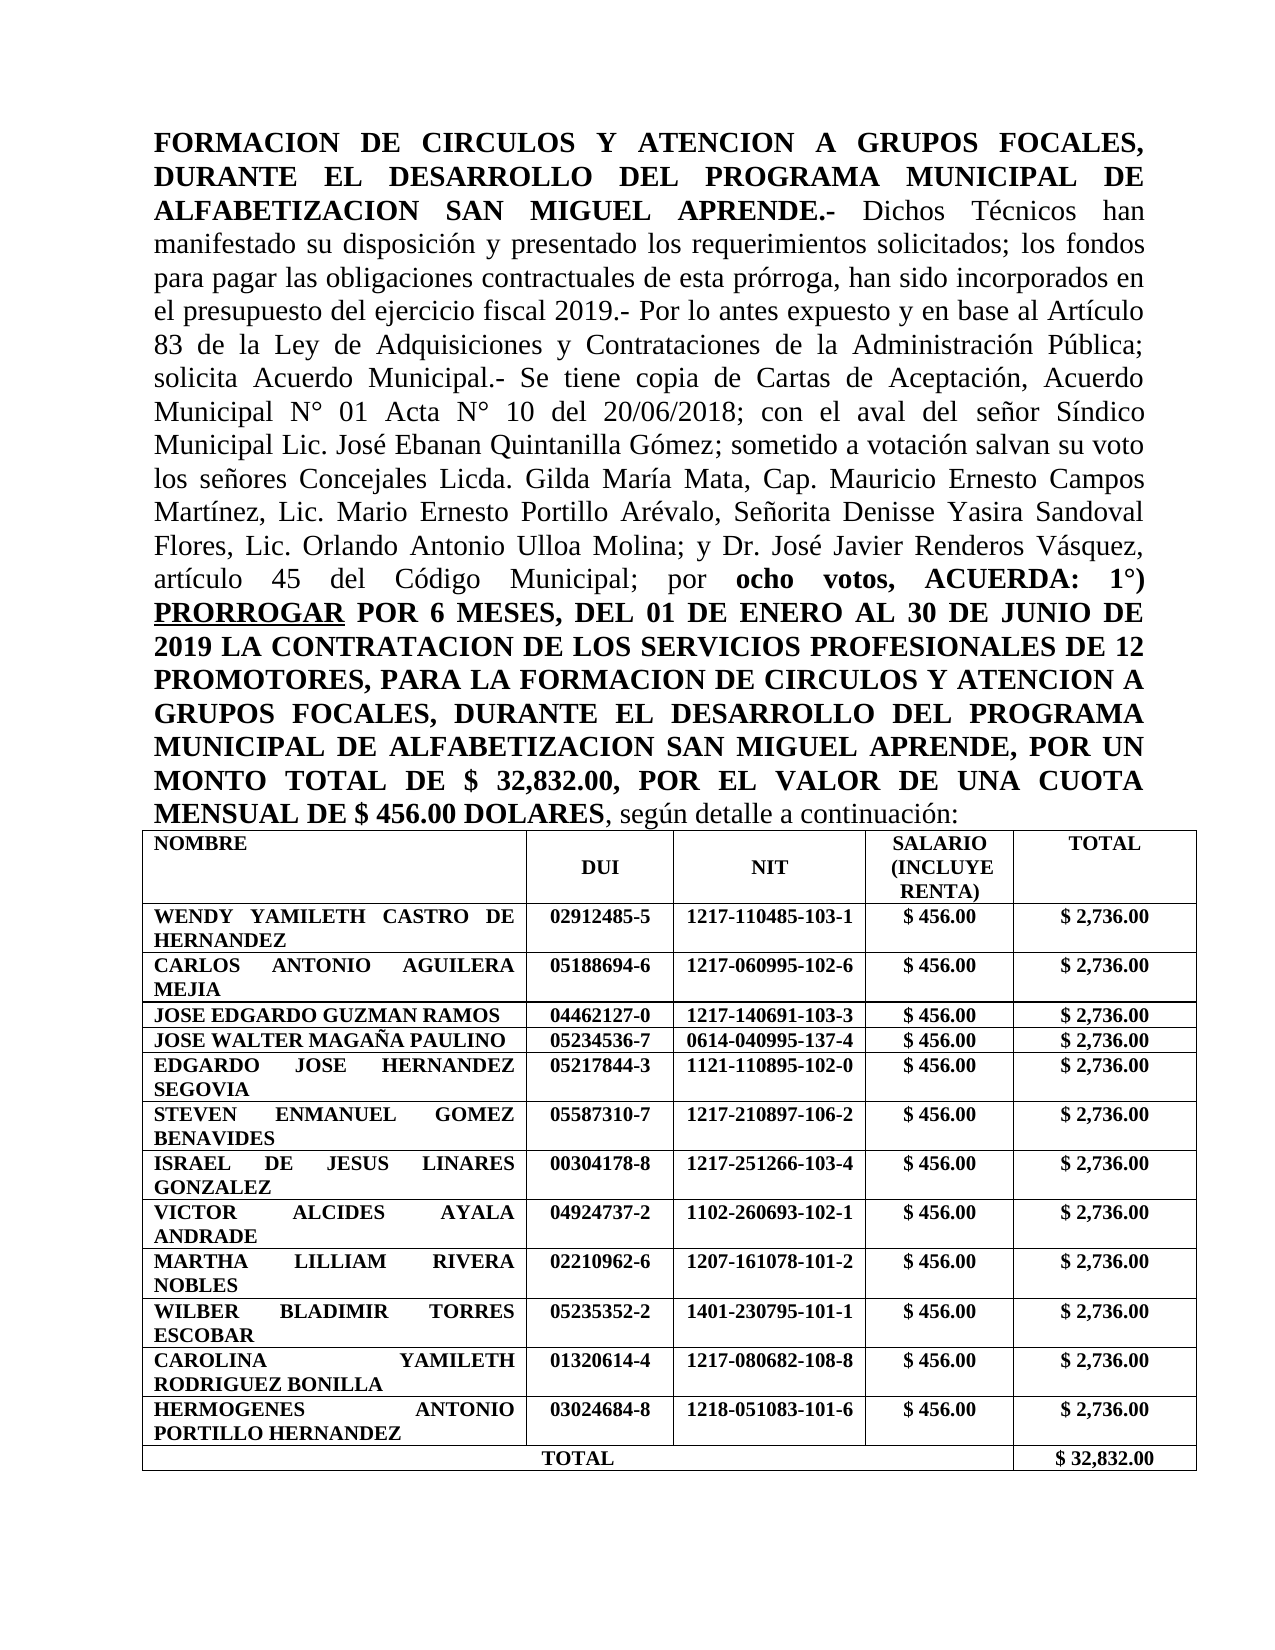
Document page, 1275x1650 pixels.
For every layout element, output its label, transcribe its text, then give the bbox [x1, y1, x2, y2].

table_cell STEVEN ENMANUEL GOMEZ BENAVIDES [143, 1102, 526, 1150]
table_header SALARIO (INCLUYE RENTA) [866, 831, 1013, 903]
table_cell WILBER BLADIMIR TORRES ESCOBAR [143, 1299, 526, 1347]
table_cell 05188694-6 [527, 953, 673, 1001]
table_cell $ 456.00 [866, 1299, 1013, 1347]
table_cell $ 32,832.00 [1014, 1446, 1196, 1470]
table_cell 1217-140691-103-3 [674, 1003, 865, 1027]
table_cell $ 456.00 [866, 1102, 1013, 1150]
table_cell 00304178-8 [527, 1151, 673, 1199]
table_cell HERMOGENES ANTONIO PORTILLO HERNANDEZ [143, 1397, 526, 1445]
table_cell 1207-161078-101-2 [674, 1249, 865, 1297]
table_cell $ 456.00 [866, 1397, 1013, 1445]
table_cell $ 456.00 [866, 1348, 1013, 1396]
table_cell $ 456.00 [866, 1249, 1013, 1297]
table_header TOTAL [1014, 831, 1196, 903]
table_cell $ 2,736.00 [1014, 1348, 1196, 1396]
table_cell 1217-080682-108-8 [674, 1348, 865, 1396]
table_cell 1217-060995-102-6 [674, 953, 865, 1001]
table_cell $ 2,736.00 [1014, 1053, 1196, 1101]
table_cell 1217-210897-106-2 [674, 1102, 865, 1150]
table_cell 1217-251266-103-4 [674, 1151, 865, 1199]
table_cell $ 456.00 [866, 904, 1013, 952]
table_cell JOSE WALTER MAGAÑA PAULINO [143, 1028, 526, 1052]
table_cell 02912485-5 [527, 904, 673, 952]
table_cell 1218-051083-101-6 [674, 1397, 865, 1445]
table_cell 03024684-8 [527, 1397, 673, 1445]
table_cell 02210962-6 [527, 1249, 673, 1297]
table_cell ISRAEL DE JESUS LINARES GONZALEZ [143, 1151, 526, 1199]
table_header NIT [674, 831, 865, 903]
table_cell 05234536-7 [527, 1028, 673, 1052]
table_cell $ 2,736.00 [1014, 1003, 1196, 1027]
table_cell 0614-040995-137-4 [674, 1028, 865, 1052]
table_cell 1217-110485-103-1 [674, 904, 865, 952]
table_cell 1102-260693-102-1 [674, 1200, 865, 1248]
table_cell $ 456.00 [866, 1200, 1013, 1248]
table_cell 05217844-3 [527, 1053, 673, 1101]
table_cell $ 456.00 [866, 1003, 1013, 1027]
table_cell $ 2,736.00 [1014, 1028, 1196, 1052]
table_cell WENDY YAMILETH CASTRO DE HERNANDEZ [143, 904, 526, 952]
table_cell 04924737-2 [527, 1200, 673, 1248]
table_cell CARLOS ANTONIO AGUILERA MEJIA [143, 953, 526, 1001]
table_cell $ 2,736.00 [1014, 1200, 1196, 1248]
table_cell MARTHA LILLIAM RIVERA NOBLES [143, 1249, 526, 1297]
table_cell 05235352-2 [527, 1299, 673, 1347]
table_cell $ 2,736.00 [1014, 1397, 1196, 1445]
table_header DUI [527, 831, 673, 903]
table_cell JOSE EDGARDO GUZMAN RAMOS [143, 1003, 526, 1027]
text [153, 126, 1145, 830]
table_cell 1121-110895-102-0 [674, 1053, 865, 1101]
table_cell 1401-230795-101-1 [674, 1299, 865, 1347]
table_cell 05587310-7 [527, 1102, 673, 1150]
table_cell $ 2,736.00 [1014, 1102, 1196, 1150]
table_cell TOTAL [143, 1446, 1013, 1470]
table_cell 01320614-4 [527, 1348, 673, 1396]
table_cell $ 2,736.00 [1014, 953, 1196, 1001]
table_cell $ 2,736.00 [1014, 1249, 1196, 1297]
table_cell 04462127-0 [527, 1003, 673, 1027]
table_cell $ 456.00 [866, 953, 1013, 1001]
table_cell EDGARDO JOSE HERNANDEZ SEGOVIA [143, 1053, 526, 1101]
table_header NOMBRE [143, 831, 526, 903]
table_cell $ 456.00 [866, 1028, 1013, 1052]
table_cell $ 2,736.00 [1014, 904, 1196, 952]
table_cell $ 456.00 [866, 1053, 1013, 1101]
table_cell $ 2,736.00 [1014, 1299, 1196, 1347]
table_cell $ 2,736.00 [1014, 1151, 1196, 1199]
table_cell $ 456.00 [866, 1151, 1013, 1199]
table_cell CAROLINA YAMILETH RODRIGUEZ BONILLA [143, 1348, 526, 1396]
table_cell VICTOR ALCIDES AYALA ANDRADE [143, 1200, 526, 1248]
